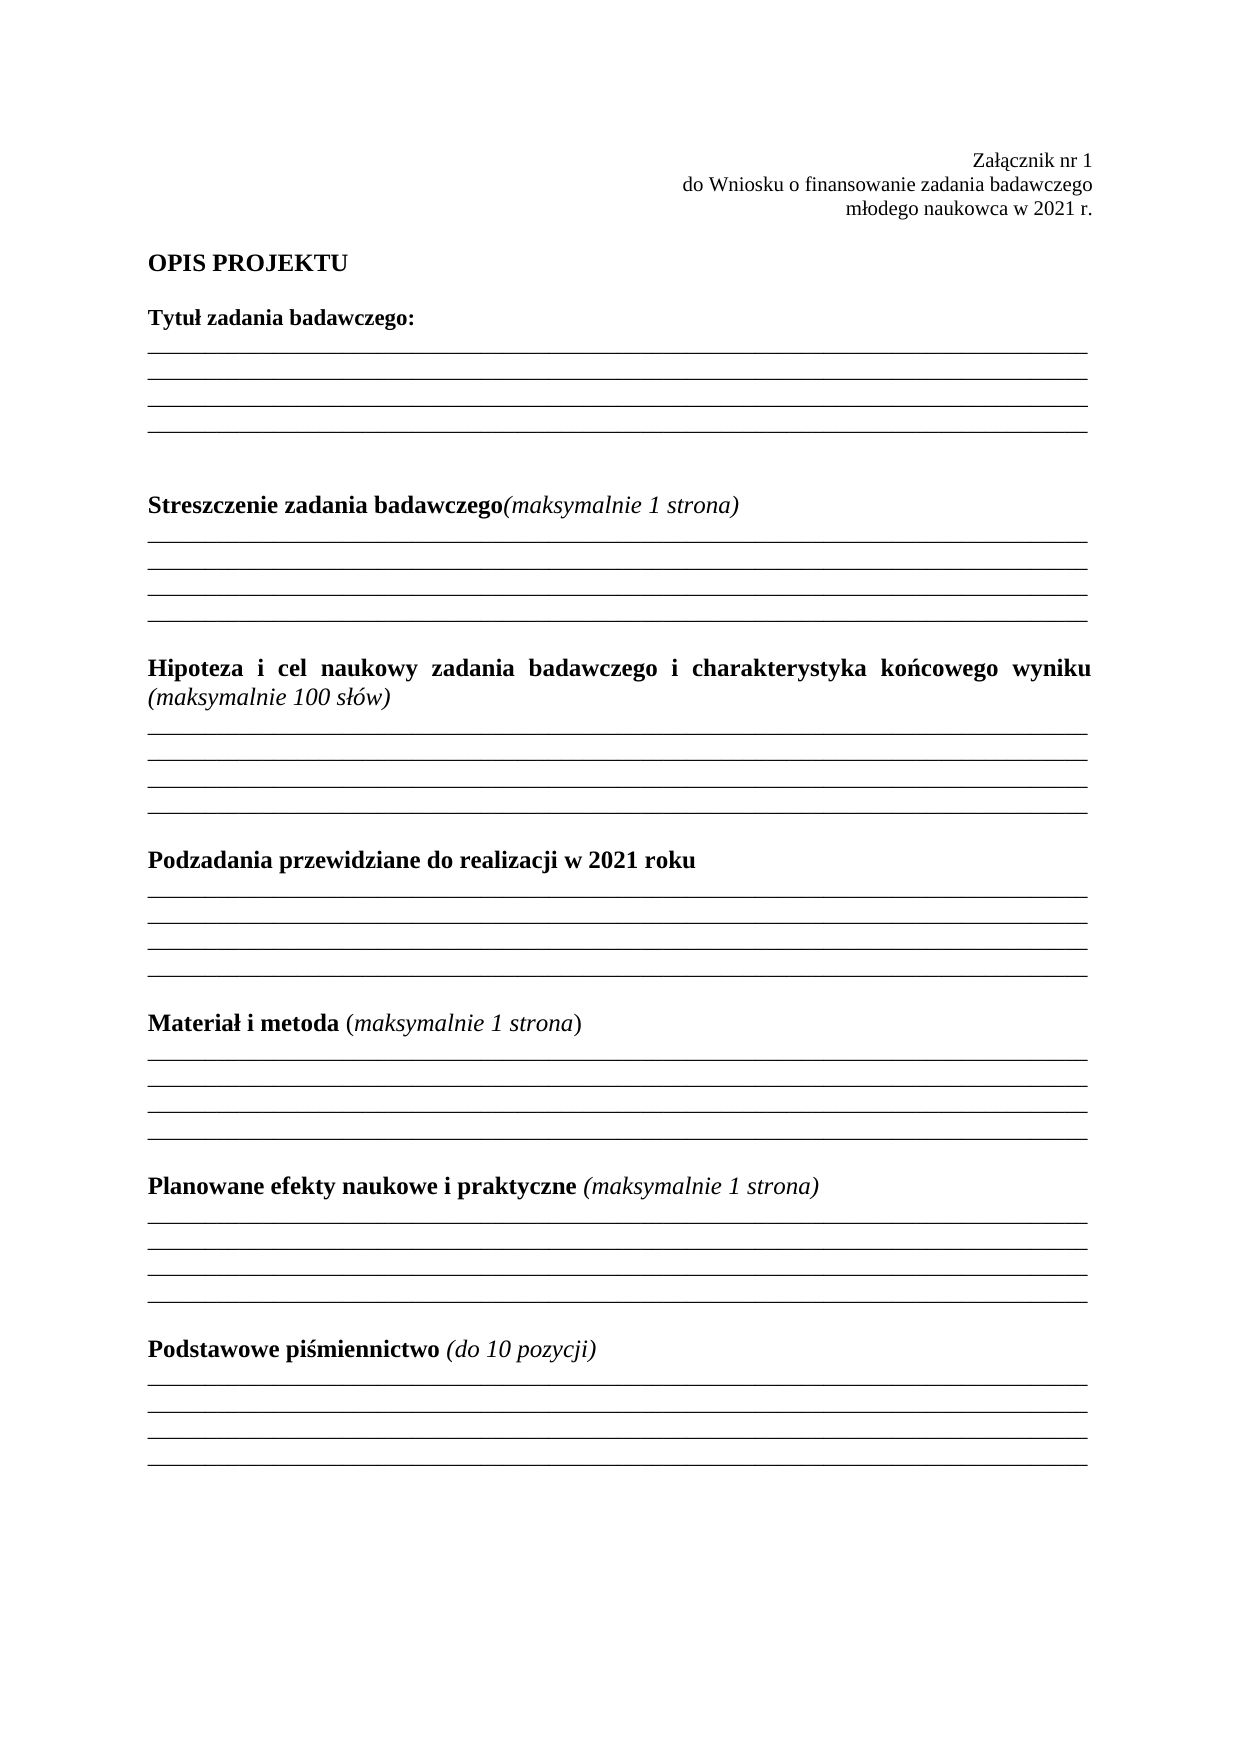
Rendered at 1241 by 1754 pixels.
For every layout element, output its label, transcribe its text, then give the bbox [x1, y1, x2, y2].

text Planowane efekty naukowe i praktyczne (maksymalnie 1 strona) [148, 1171, 1093, 1200]
text Tytuł zadania badawczego: ________________________________________________________________________________________________________________________________________________________________________________________________________________________________________________________________________________________________________________________________________ [148, 304, 1093, 435]
text do Wniosku o finansowanie zadania badawczego młodego naukowca w 2021 r. [148, 172, 1093, 220]
text Podzadania przewidziane do realizacji w 2021 roku [148, 845, 1093, 874]
text Załącznik nr 1 [148, 148, 1093, 172]
text ________________________________________________________________________________________________________________________________________________________________________________________________________________________________________________________________________________________________________________________________________ [148, 711, 1093, 816]
text Streszczenie zadania badawczego(maksymalnie 1 strona) [148, 491, 1093, 519]
text ________________________________________________________________________________________________________________________________________________________________________________________________________________________________________________________________________________________________________________________________________ [148, 1363, 1093, 1468]
text ________________________________________________________________________________________________________________________________________________________________________________________________________________________________________________________________________________________________________________________________________ [148, 1200, 1093, 1305]
text ________________________________________________________________________________________________________________________________________________________________________________________________________________________________________________________________________________________________________________________________________ [148, 874, 1093, 979]
text Podstawowe piśmiennictwo (do 10 pozycji) [148, 1334, 1093, 1363]
text ________________________________________________________________________________________________________________________________________________________________________________________________________________________________________________________________________________________________________________________________________ [148, 1037, 1093, 1142]
text Materiał i metoda (maksymalnie 1 strona) [148, 1008, 1093, 1037]
text ________________________________________________________________________________________________________________________________________________________________________________________________________________________________________________________________________________________________________________________________________ [148, 519, 1093, 625]
text Hipoteza i cel naukowy zadania badawczego i charakterystyka końcowego wyniku (maksymalnie 100 słów) [148, 653, 1093, 711]
text OPIS PROJEKTU [148, 248, 1093, 277]
